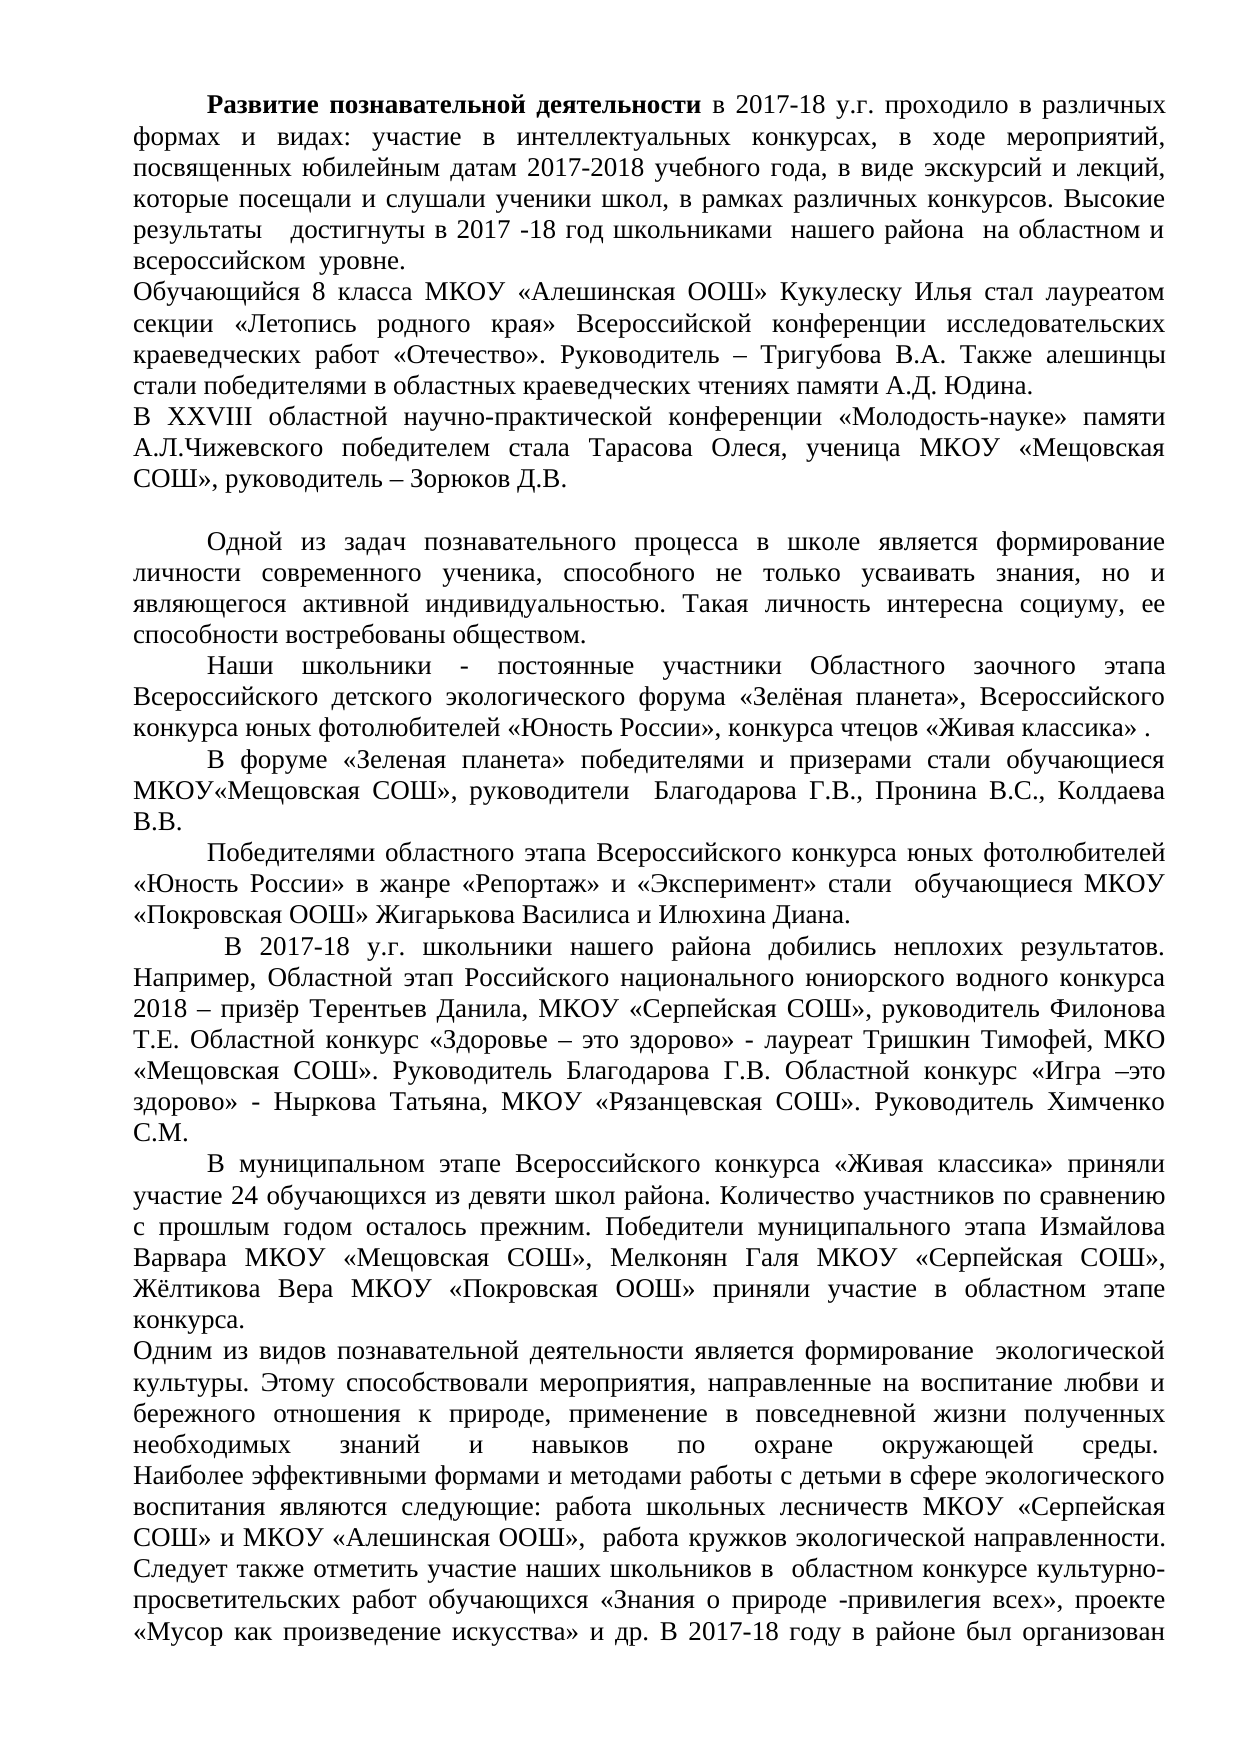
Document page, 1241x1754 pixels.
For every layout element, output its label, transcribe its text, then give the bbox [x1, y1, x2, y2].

text В XXVIII областной научно-практической конференции «Молодость-науке» памяти А.Л.Чижевского победителем стала Тарасова Олеся, ученица МКОУ «Мещовская СОШ», руководитель – Зорюков Д.В. [133, 400, 1167, 493]
text Одной из задач познавательного процесса в школе является формирование личности современного ученика, способного не только усваивать знания, но и являющегося активной индивидуальностью. Такая личность интересна социуму, ее способности востребованы обществом. [133, 525, 1167, 649]
text В муниципальном этапе Всероссийского конкурса «Живая классика» приняли участие 24 обучающихся из девяти школ района. Количество участников по сравнению с прошлым годом осталось прежним. Победители муниципального этапа Измайлова Варвара МКОУ «Мещовская СОШ», Мелконян Галя МКОУ «Серпейская СОШ», Жёлтикова Вера МКОУ «Покровская ООШ» приняли участие в областном этапе конкурса. [133, 1148, 1167, 1334]
text Развитие познавательной деятельности в 2017-18 у.г. проходило в различных формах и видах: участие в интеллектуальных конкурсах, в ходе мероприятий, посвященных юбилейным датам 2017-2018 учебного года, в виде экскурсий и лекций, которые посещали и слушали ученики школ, в рамках различных конкурсов. Высокие результаты достигнуты в 2017 -18 год школьниками нашего района на областном и всероссийском уровне. [133, 89, 1167, 276]
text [133, 1334, 1167, 1646]
text В 2017-18 у.г. школьники нашего района добились неплохих результатов. Например, Областной этап Российского национального юниорского водного конкурса 2018 – призёр Терентьев Данила, МКОУ «Серпейская СОШ», руководитель Филонова Т.Е. Областной конкурс «Здоровье – это здорово» - лауреат Тришкин Тимофей, МКО «Мещовская СОШ». Руководитель Благодарова Г.В. Областной конкурс «Игра –это здорово» - Ныркова Татьяна, МКОУ «Рязанцевская СОШ». Руководитель Химченко С.М. [133, 929, 1167, 1148]
text Наши школьники - постоянные участники Областного заочного этапа Всероссийского детского экологического форума «Зелёная планета», Всероссийского конкурса юных фотолюбителей «Юность России», конкурса чтецов «Живая классика» . [133, 649, 1167, 743]
text В форуме «Зеленая планета» победителями и призерами стали обучающиеся МКОУ«Мещовская СОШ», руководители Благодарова Г.В., Пронина В.С., Колдаева В.В. [133, 743, 1167, 836]
text Победителями областного этапа Всероссийского конкурса юных фотолюбителей «Юность России» в жанре «Репортаж» и «Эксперимент» стали обучающиеся МКОУ «Покровская ООШ» Жигарькова Василиса и Илюхина Диана. [133, 836, 1167, 929]
text Обучающийся 8 класса МКОУ «Алешинская ООШ» Кукулеску Илья стал лауреатом секции «Летопись родного края» Всероссийской конференции исследовательских краеведческих работ «Отечество». Руководитель – Тригубова В.А. Также алешинцы стали победителями в областных краеведческих чтениях памяти А.Д. Юдина. [133, 276, 1167, 400]
